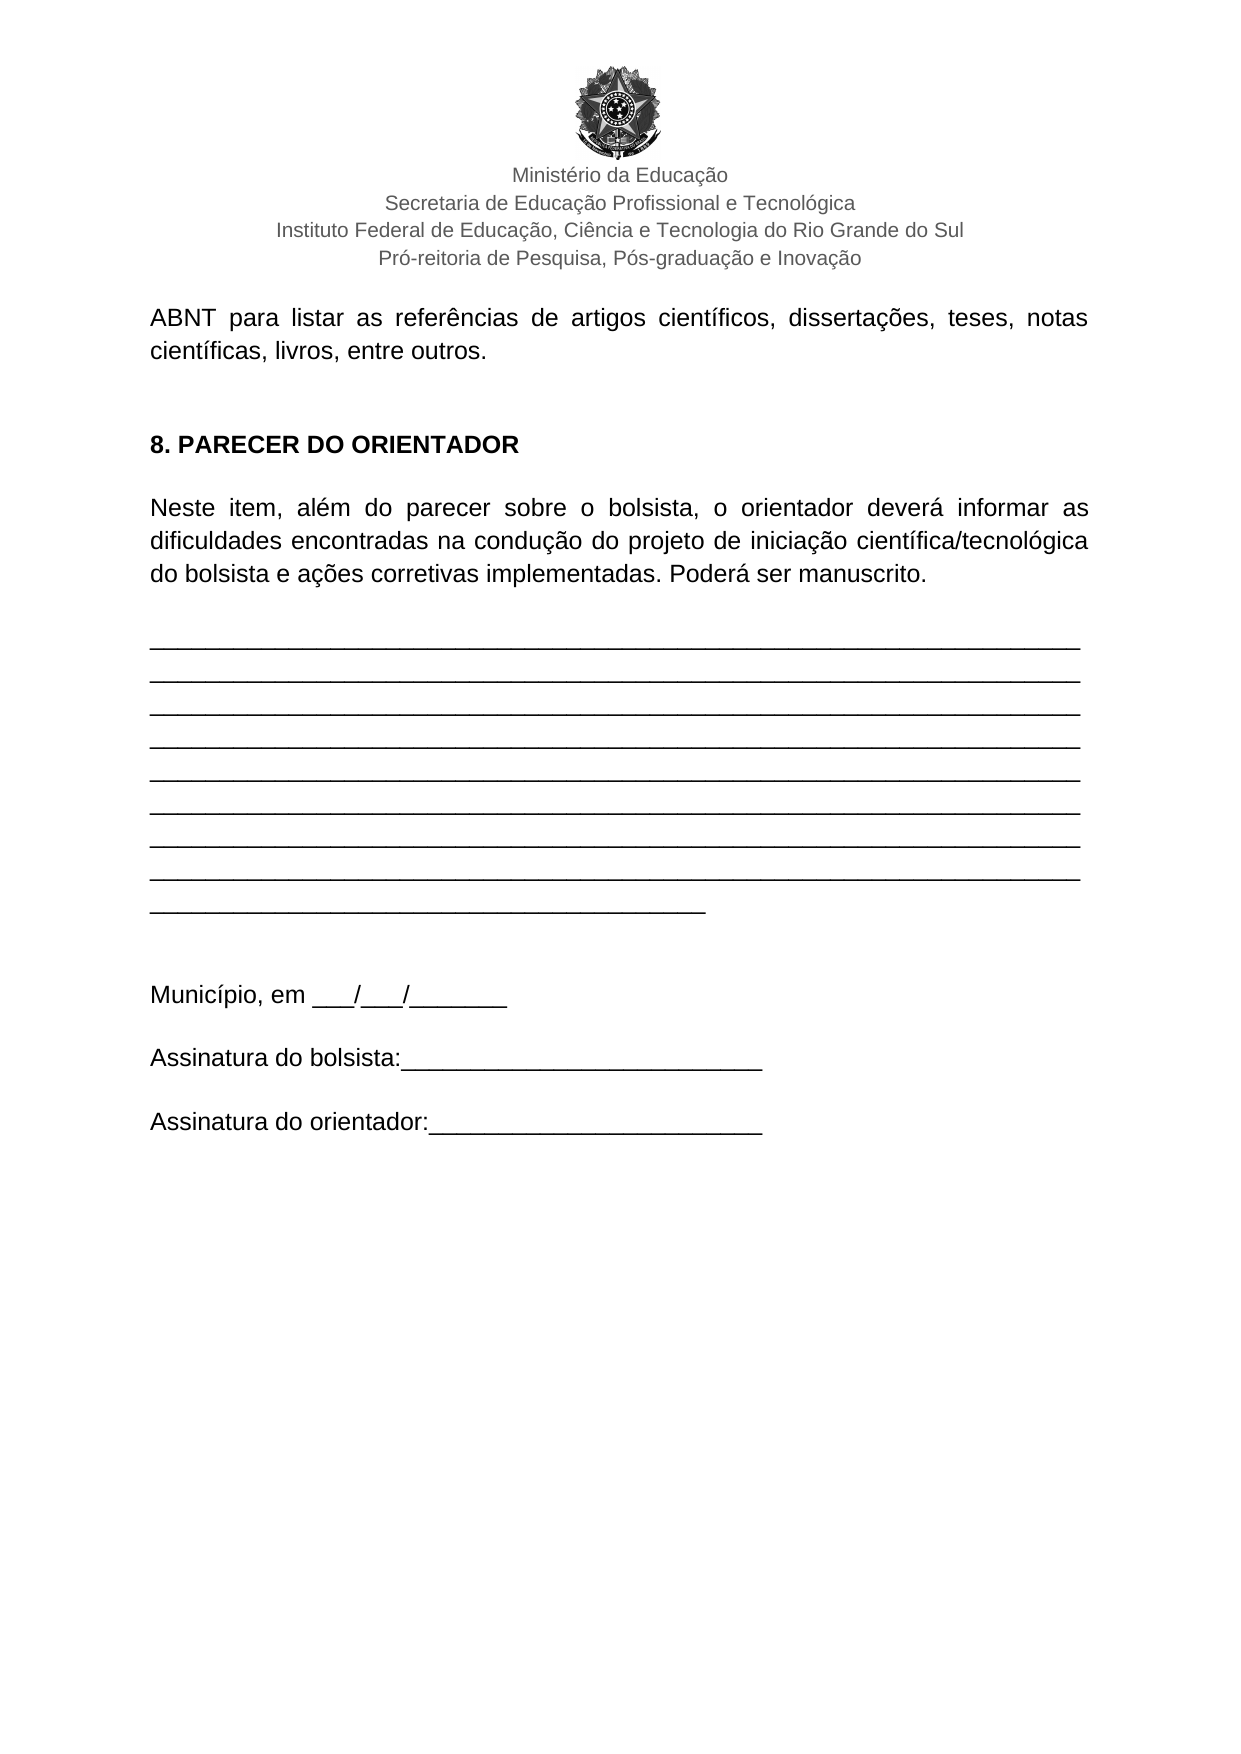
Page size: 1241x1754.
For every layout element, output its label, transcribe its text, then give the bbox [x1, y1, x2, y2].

text Assinatura do orientador:________________________ [150, 1107, 1090, 1135]
text Município, em ___/___/_______ [150, 980, 1090, 1009]
picture [575, 66, 661, 160]
text 8. PARECER DO ORIENTADOR [150, 429, 1090, 458]
text ________________________________________________________________________________________________________________________________________________________________________________________________________________________________________________________________________________________________________________________________________________________________________________________________________________________________________________________________________________________________________________________________________________________________________________________________ [150, 622, 1090, 915]
text Neste item, além do parecer sobre o bolsista, o orientador deverá informar as dificuldades encontradas na condução do projeto de iniciação científica/tecnológica do bolsista e ações corretivas implementadas. Poderá ser manuscrito. [150, 493, 1090, 588]
text Assinatura do bolsista:__________________________ [150, 1043, 1090, 1072]
